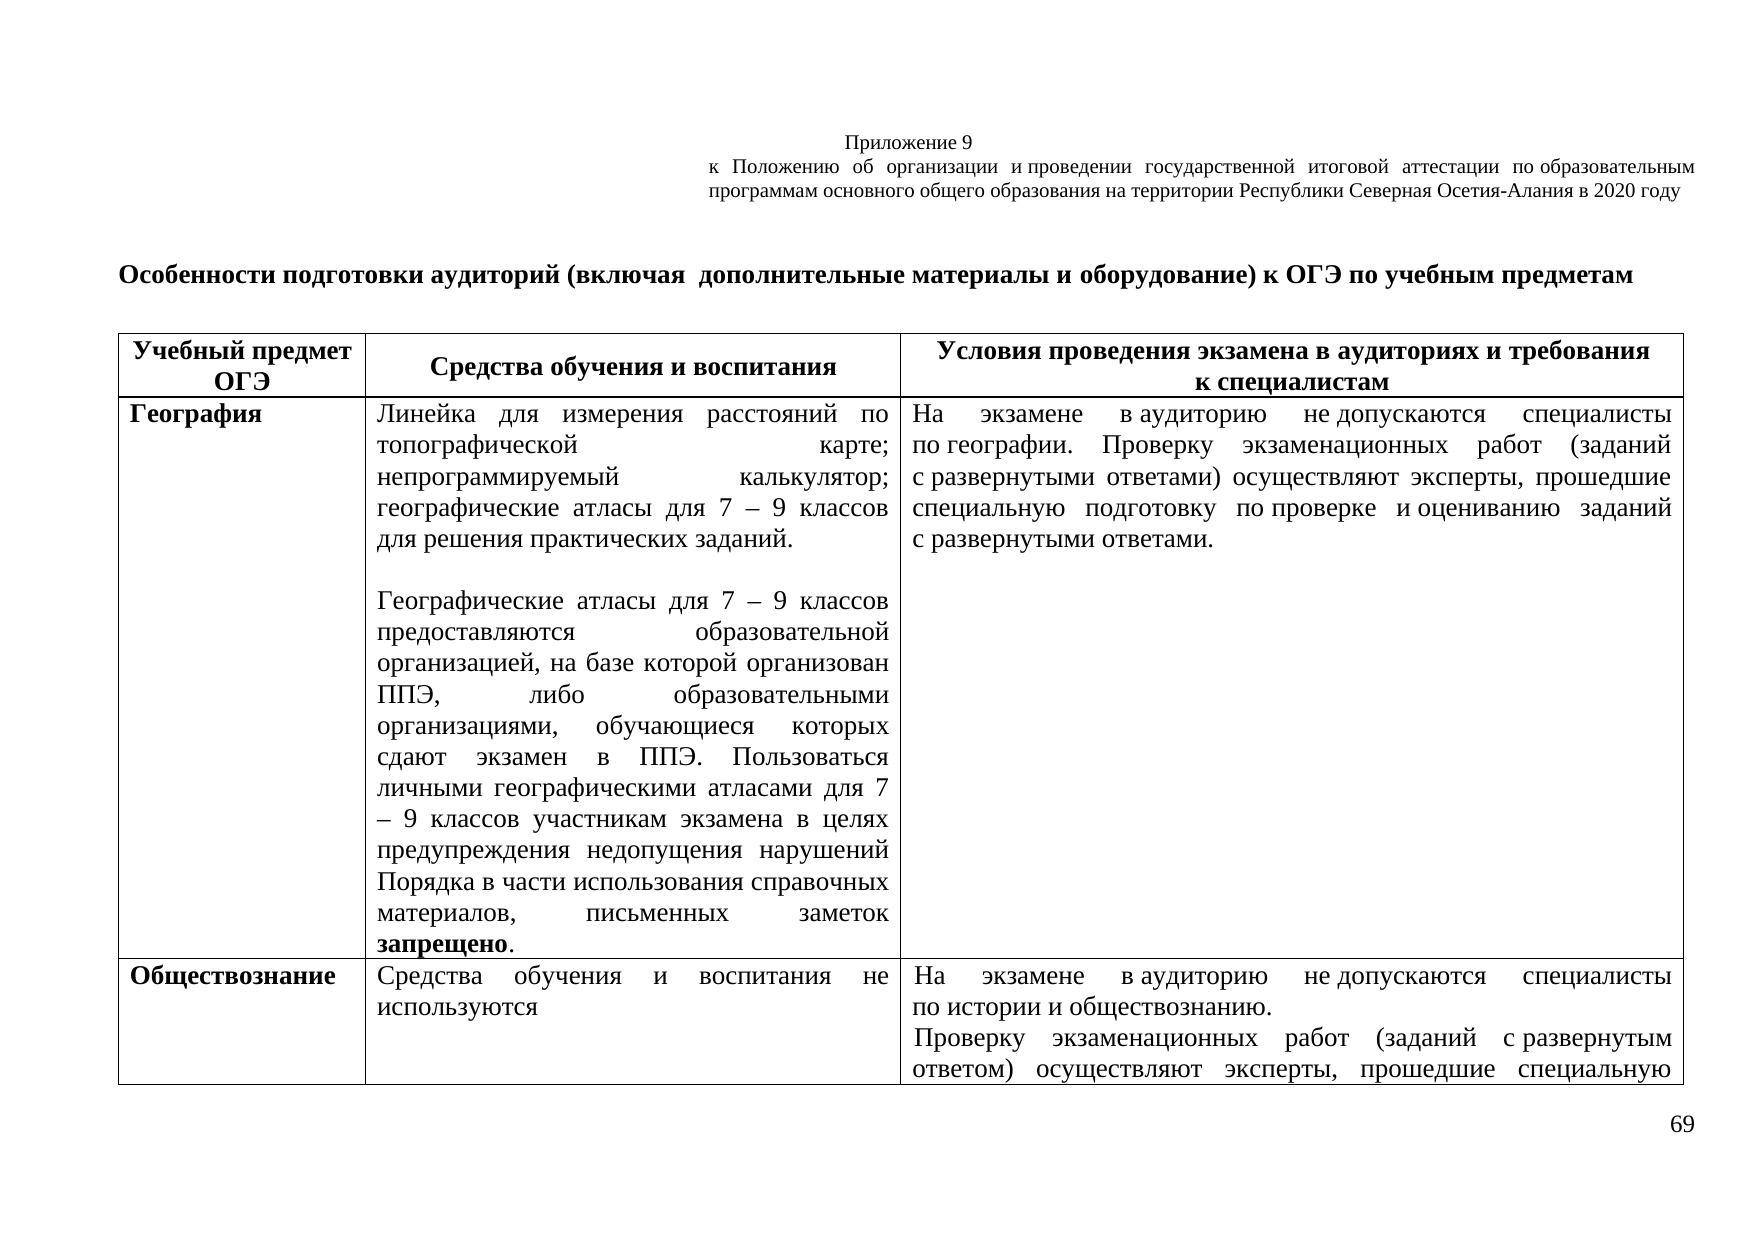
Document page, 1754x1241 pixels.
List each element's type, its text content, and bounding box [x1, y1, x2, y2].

table_header Учебный предмет ОГЭ [119, 334, 365, 396]
text к Положению об организации и проведении государственной итоговой аттестации по образовательным программам основного общего образования на территории Республики Северная Осетия-Алания в 2020 году [709, 154, 1695, 202]
text Особенности подготовки аудиторий (включая дополнительные материалы и оборудование) к ОГЭ по учебным предметам [118, 258, 1695, 289]
table_cell На экзамене в аудиторию не допускаются специалисты по географии. Проверку экзаменационных работ (заданий с развернутыми ответами) осуществляют эксперты, прошедшие специальную подготовку по проверке и оцениванию заданий с развернутыми ответами. [901, 398, 1683, 958]
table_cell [901, 959, 1683, 1084]
table_header Условия проведения экзамена в аудиториях и требования к специалистам [901, 334, 1683, 396]
table_cell Линейка для измерения расстояний по топографической карте; непрограммируемый калькулятор; географические атласы для 7 – 9 классов для решения практических заданий. Географические атласы для 7 – 9 классов предоставляются образовательной организацией, на базе которой организован ППЭ, либо образовательными организациями, обучающиеся которых сдают экзамен в ППЭ. Пользоваться личными географическими атласами для 7 – 9 классов участникам экзамена в целях предупреждения недопущения нарушений Порядка в части использования справочных материалов, письменных заметок запрещено. [366, 398, 900, 958]
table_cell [366, 959, 900, 1084]
table_cell Обществознание [119, 959, 365, 1084]
text Приложение 9 [118, 130, 1695, 154]
table_cell География [119, 398, 365, 958]
table_header Средства обучения и воспитания [366, 334, 900, 396]
